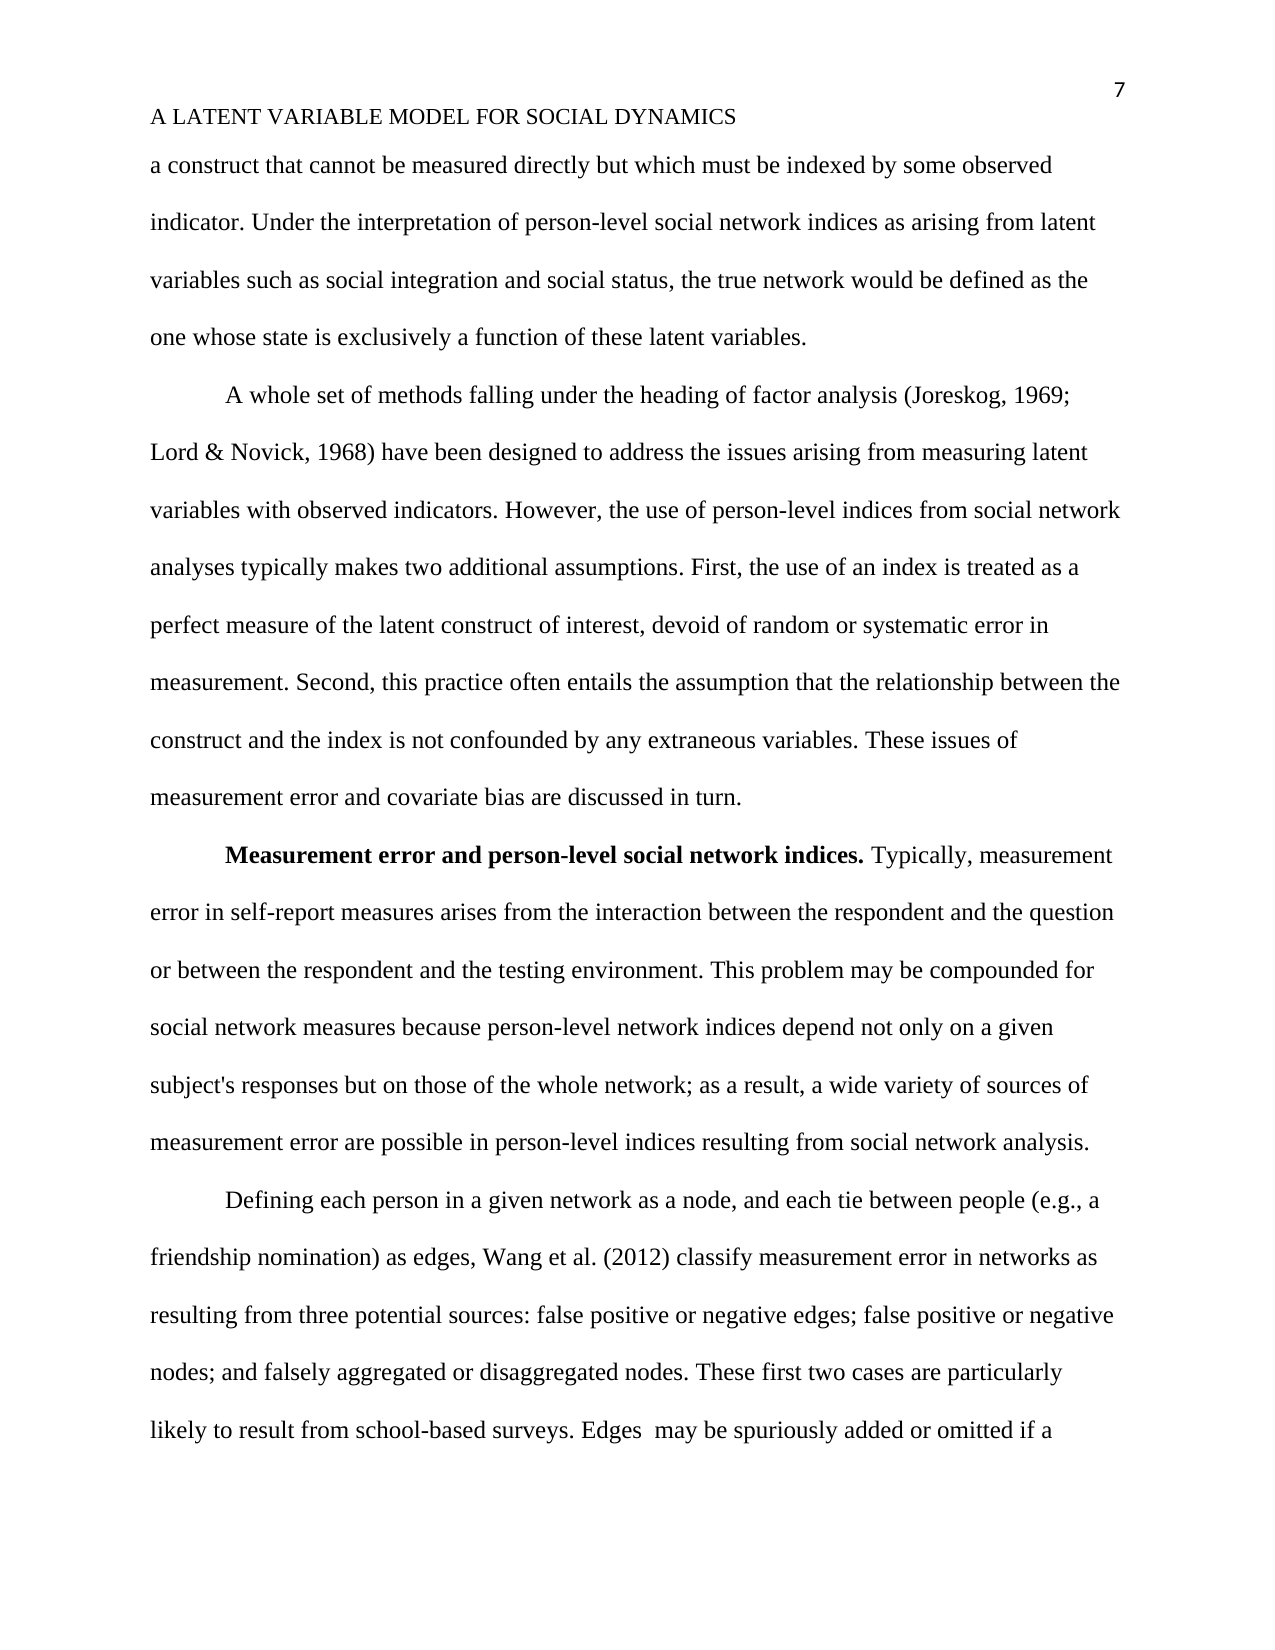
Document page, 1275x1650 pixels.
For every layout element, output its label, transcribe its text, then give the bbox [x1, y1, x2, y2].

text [150, 150, 1125, 351]
text A whole set of methods falling under the heading of factor analysis (Joreskog, 1969; Lord & Novick, 1968) have been designed to address the issues arising from measuring latent variables with observed indicators. However, the use of person-level indices from social network analyses typically makes two additional assumptions. First, the use of an index is treated as a perfect measure of the latent construct of interest, devoid of random or systematic error in measurement. Second, this practice often entails the assumption that the relationship between the construct and the index is not confounded by any extraneous variables. These issues of measurement error and covariate bias are discussed in turn. [150, 380, 1125, 811]
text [150, 1185, 1125, 1444]
text Measurement error and person-level social network indices. Typically, measurement error in self-report measures arises from the interaction between the respondent and the question or between the respondent and the testing environment. This problem may be compounded for social network measures because person-level network indices depend not only on a given subject's responses but on those of the whole network; as a result, a wide variety of sources of measurement error are possible in person-level indices resulting from social network analysis. [150, 840, 1125, 1156]
